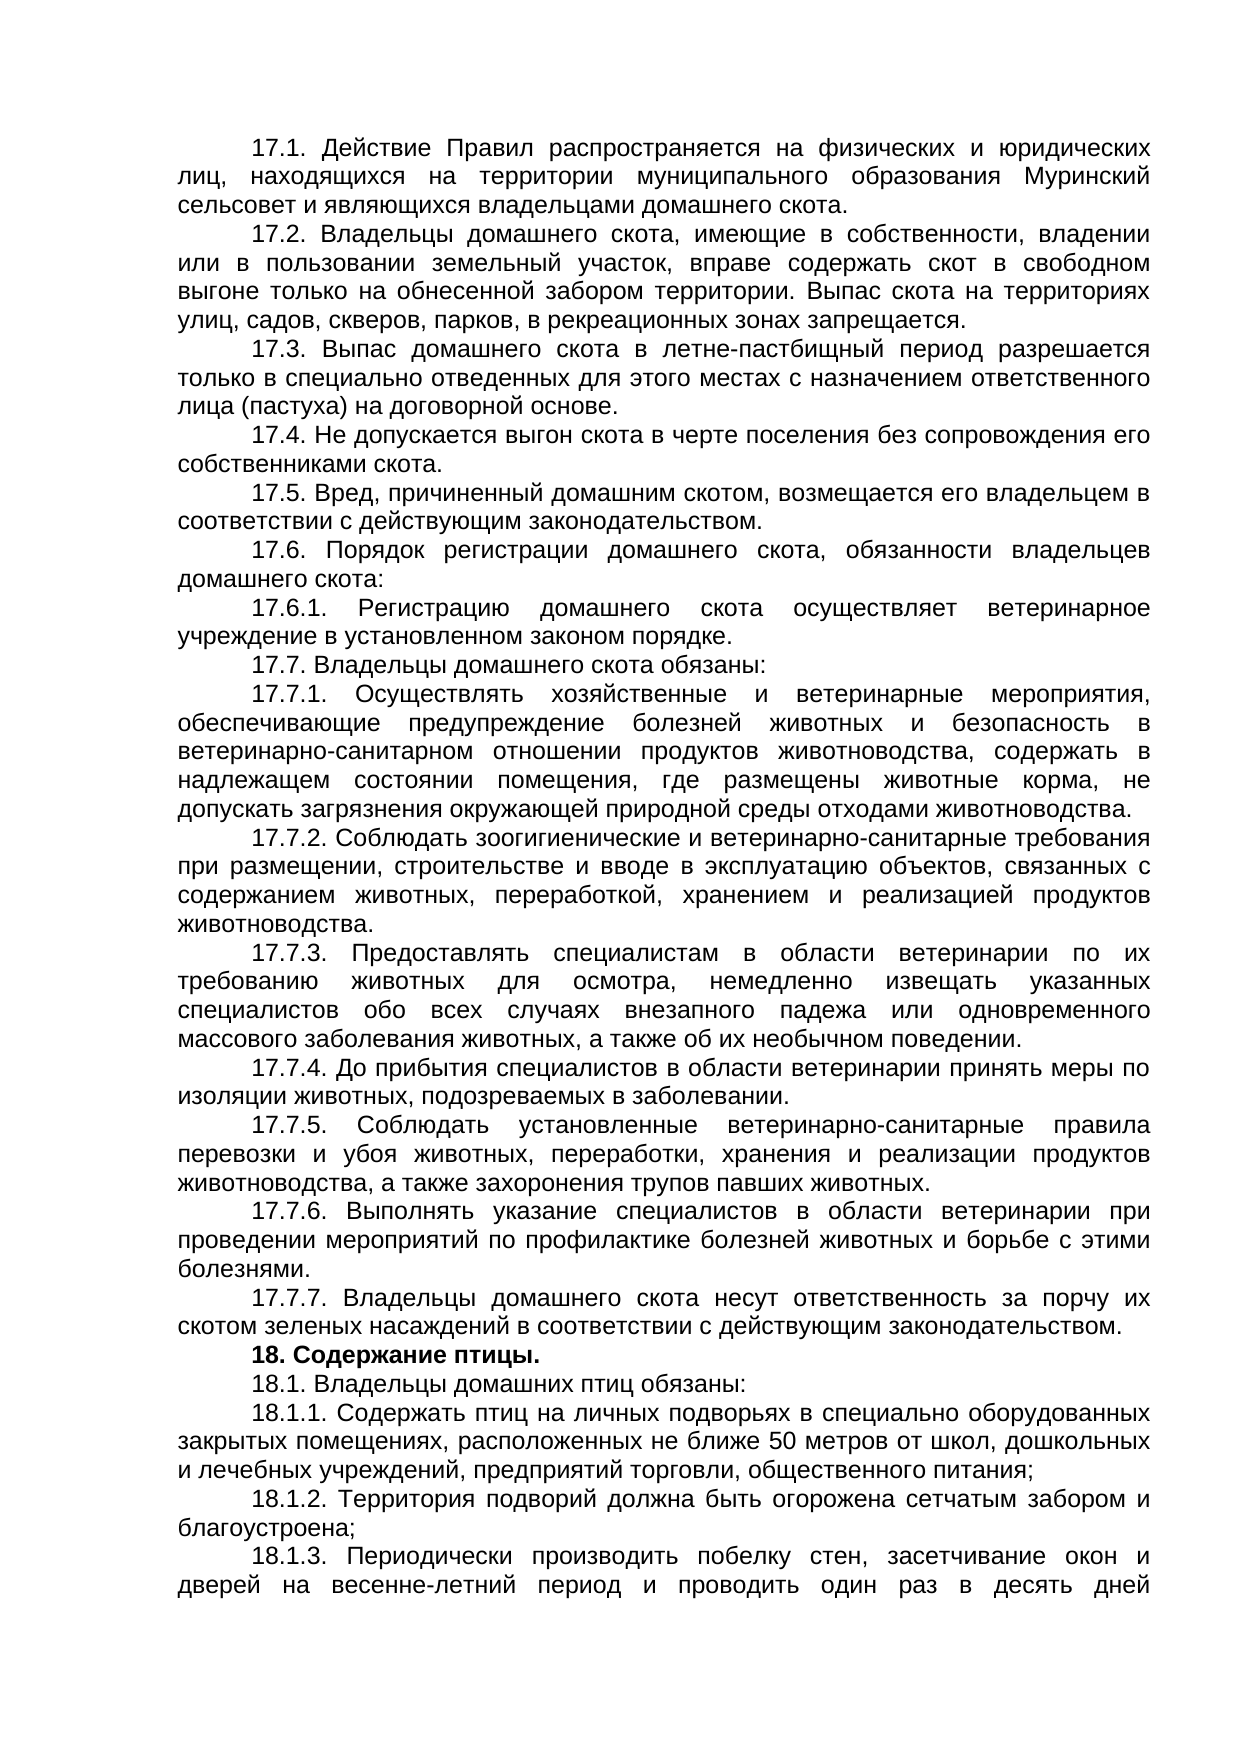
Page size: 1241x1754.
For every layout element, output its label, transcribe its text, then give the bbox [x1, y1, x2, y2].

text 17.7.3. Предоставлять специалистам в области ветеринарии по их требованию животных для осмотра, немедленно извещать указанных специалистов обо всех случаях внезапного падежа или одновременного массового заболевания животных, а также об их необычном поведении. [177, 937, 1152, 1052]
text 17.7.2. Соблюдать зоогигиенические и ветеринарно-санитарные требования при размещении, строительстве и вводе в эксплуатацию объектов, связанных с содержанием животных, переработкой, хранением и реализацией продуктов животноводства. [177, 822, 1152, 937]
text 17.3. Выпас домашнего скота в летне-пастбищный период разрешается только в специально отведенных для этого местах с назначением ответственного лица (пастуха) на договорной основе. [177, 334, 1152, 420]
text 17.7.4. До прибытия специалистов в области ветеринарии принять меры по изоляции животных, подозреваемых в заболевании. [177, 1052, 1152, 1110]
text 17.5. Вред, причиненный домашним скотом, возмещается его владельцем в соответствии с действующим законодательством. [177, 477, 1152, 535]
text 17.7.5. Соблюдать установленные ветеринарно-санитарные правила перевозки и убоя животных, переработки, хранения и реализации продуктов животноводства, а также захоронения трупов павших животных. [177, 1110, 1152, 1196]
text 17.7.1. Осуществлять хозяйственные и ветеринарные мероприятия, обеспечивающие предупреждение болезней животных и безопасность в ветеринарно-санитарном отношении продуктов животноводства, содержать в надлежащем состоянии помещения, где размещены животные корма, не допускать загрязнения окружающей природной среды отходами животноводства. [177, 679, 1152, 822]
text 17.4. Не допускается выгон скота в черте поселения без сопровождения его собственниками скота. [177, 420, 1152, 477]
text 17.2. Владельцы домашнего скота, имеющие в собственности, владении или в пользовании земельный участок, вправе содержать скот в свободном выгоне только на обнесенной забором территории. Выпас скота на территориях улиц, садов, скверов, парков, в рекреационных зонах запрещается. [177, 219, 1152, 334]
text 17.1. Действие Правил распространяется на физических и юридических лиц, находящихся на территории муниципального образования Муринский сельсовет и являющихся владельцами домашнего скота. [177, 132, 1152, 219]
text 18.1.2. Территория подворий должна быть огорожена сетчатым забором и благоустроена; [177, 1484, 1152, 1541]
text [177, 1541, 1152, 1599]
text 18.1. Владельцы домашних птиц обязаны: [177, 1369, 1152, 1397]
text 18.1.1. Содержать птиц на личных подворьях в специально оборудованных закрытых помещениях, расположенных не ближе от школ, дошкольных и лечебных учреждений, предприятий торговли, общественного питания; [177, 1397, 1152, 1484]
text 17.7. Владельцы домашнего скота обязаны: [177, 650, 1152, 679]
text 18. Содержание птицы. [177, 1340, 1152, 1369]
text 17.7.7. Владельцы домашнего скота несут ответственность за порчу их скотом зеленых насаждений в соответствии с действующим законодательством. [177, 1282, 1152, 1340]
text 17.7.6. Выполнять указание специалистов в области ветеринарии при проведении мероприятий по профилактике болезней животных и борьбе с этими болезнями. [177, 1196, 1152, 1282]
text 17.6.1. Регистрацию домашнего скота осуществляет ветеринарное учреждение в установленном законом порядке. [177, 592, 1152, 650]
text 17.6. Порядок регистрации домашнего скота, обязанности владельцев домашнего скота: [177, 535, 1152, 592]
